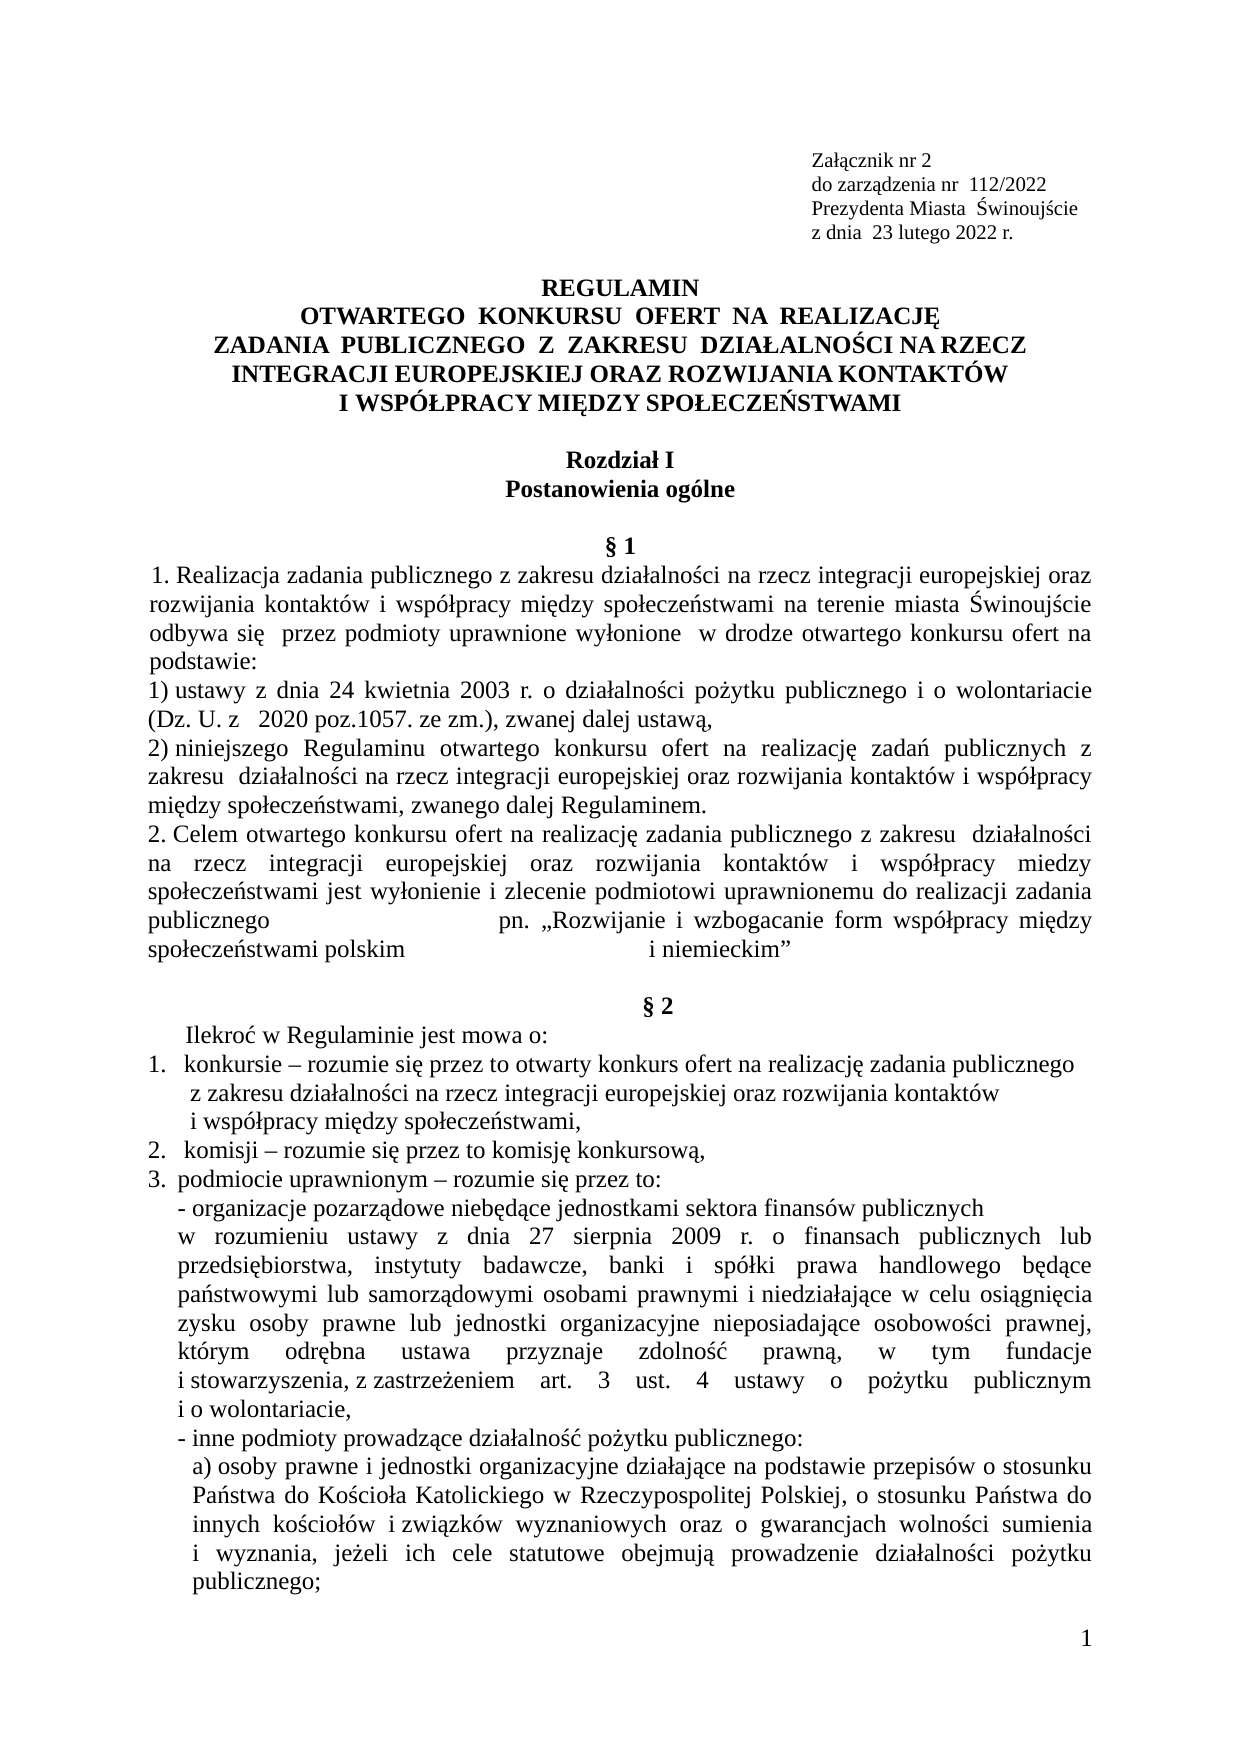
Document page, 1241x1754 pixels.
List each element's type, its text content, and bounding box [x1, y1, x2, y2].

subtitle Rozdział I [148, 445, 1093, 474]
text 2) niniejszego Regulaminu otwartego konkursu ofert na realizację zadań publicznych z zakresu działalności na rzecz integracji europejskiej oraz rozwijania kontaktów i współpracy między społeczeństwami, zwanego dalej Regulaminem. [148, 733, 1093, 819]
text REGULAMIN [148, 273, 1093, 301]
list konkursie – rozumie się przez to otwarty konkurs ofert na realizację zadania publicznego [148, 1049, 1093, 1078]
text z dnia 23 lutego 2022 r. [738, 220, 1093, 244]
text - inne podmioty prowadzące działalność pożytku publicznego: [177, 1423, 1093, 1451]
text 1. Realizacja zadania publicznego z zakresu działalności na rzecz integracji europejskiej oraz rozwijania kontaktów i współpracy między społeczeństwami na terenie miasta Świnoujście odbywa się przez podmioty uprawnione wyłonione w drodze otwartego konkursu ofert na podstawie: [149, 560, 1093, 675]
text 2. Celem otwartego konkursu ofert na realizację zadania publicznego z zakresu działalności na rzecz integracji europejskiej oraz rozwijania kontaktów i współpracy miedzy społeczeństwami jest wyłonienie i zlecenie podmiotowi uprawnionemu do realizacji zadania publicznego pn. „Rozwijanie i wzbogacanie form współpracy między społeczeństwami polskim i niemieckim” [148, 819, 1093, 963]
text z zakresu działalności na rzecz integracji europejskiej oraz rozwijania kontaktów [177, 1078, 1093, 1106]
text - organizacje pozarządowe niebędące jednostkami sektora finansów publicznych [177, 1193, 1093, 1221]
text Prezydenta Miasta Świnoujście [811, 196, 1093, 220]
text i współpracy między społeczeństwami, [177, 1106, 1093, 1135]
text 1) ustawy z dnia 24 kwietnia 2003 r. o działalności pożytku publicznego i o wolontariacie (Dz. U. z 2020 poz.1057. ze zm.), zwanej dalej ustawą, [148, 675, 1093, 733]
text a) osoby prawne i jednostki organizacyjne działające na podstawie przepisów o stosunku Państwa do Kościoła Katolickiego w Rzeczypospolitej Polskiej, o stosunku Państwa do innych kościołów i związków wyznaniowych oraz o gwarancjach wolności sumienia i wyznania, jeżeli ich cele statutowe obejmują prowadzenie działalności pożytku publicznego; [192, 1451, 1093, 1595]
text w rozumieniu ustawy z dnia 27 sierpnia 2009 r. o finansach publicznych lub przedsiębiorstwa, instytuty badawcze, banki i spółki prawa handlowego będące państwowymi lub samorządowymi osobami prawnymi i niedziałające w celu osiągnięcia zysku osoby prawne lub jednostki organizacyjne nieposiadające osobowości prawnej, którym odrębna ustawa przyznaje zdolność prawną, w tym fundacje i stowarzyszenia, z zastrzeżeniem art. 3 ust. 4 ustawy o pożytku publicznym i o wolontariacie, [177, 1221, 1093, 1423]
subtitle Postanowienia ogólne [148, 474, 1093, 503]
text OTWARTEGO KONKURSU OFERT NA REALIZACJĘ [148, 301, 1093, 330]
list podmiocie uprawnionym – rozumie się przez to: [148, 1164, 1093, 1193]
text ZADANIA PUBLICZNEGO Z ZAKRESU DZIAŁALNOŚCI NA RZECZ INTEGRACJI EUROPEJSKIEJ ORAZ ROZWIJANIA KONTAKTÓW I WSPÓŁPRACY MIĘDZY SPOŁECZEŃSTWAMI [148, 330, 1093, 416]
text Załącznik nr 2 [738, 148, 1093, 172]
text § 2 [223, 991, 1093, 1020]
text do zarządzenia nr 112/2022 [737, 172, 1093, 196]
text § 1 [148, 531, 1093, 560]
list komisji – rozumie się przez to komisję konkursową, [148, 1135, 1093, 1164]
text Ilekroć w Regulaminie jest mowa o: [185, 1020, 1093, 1049]
